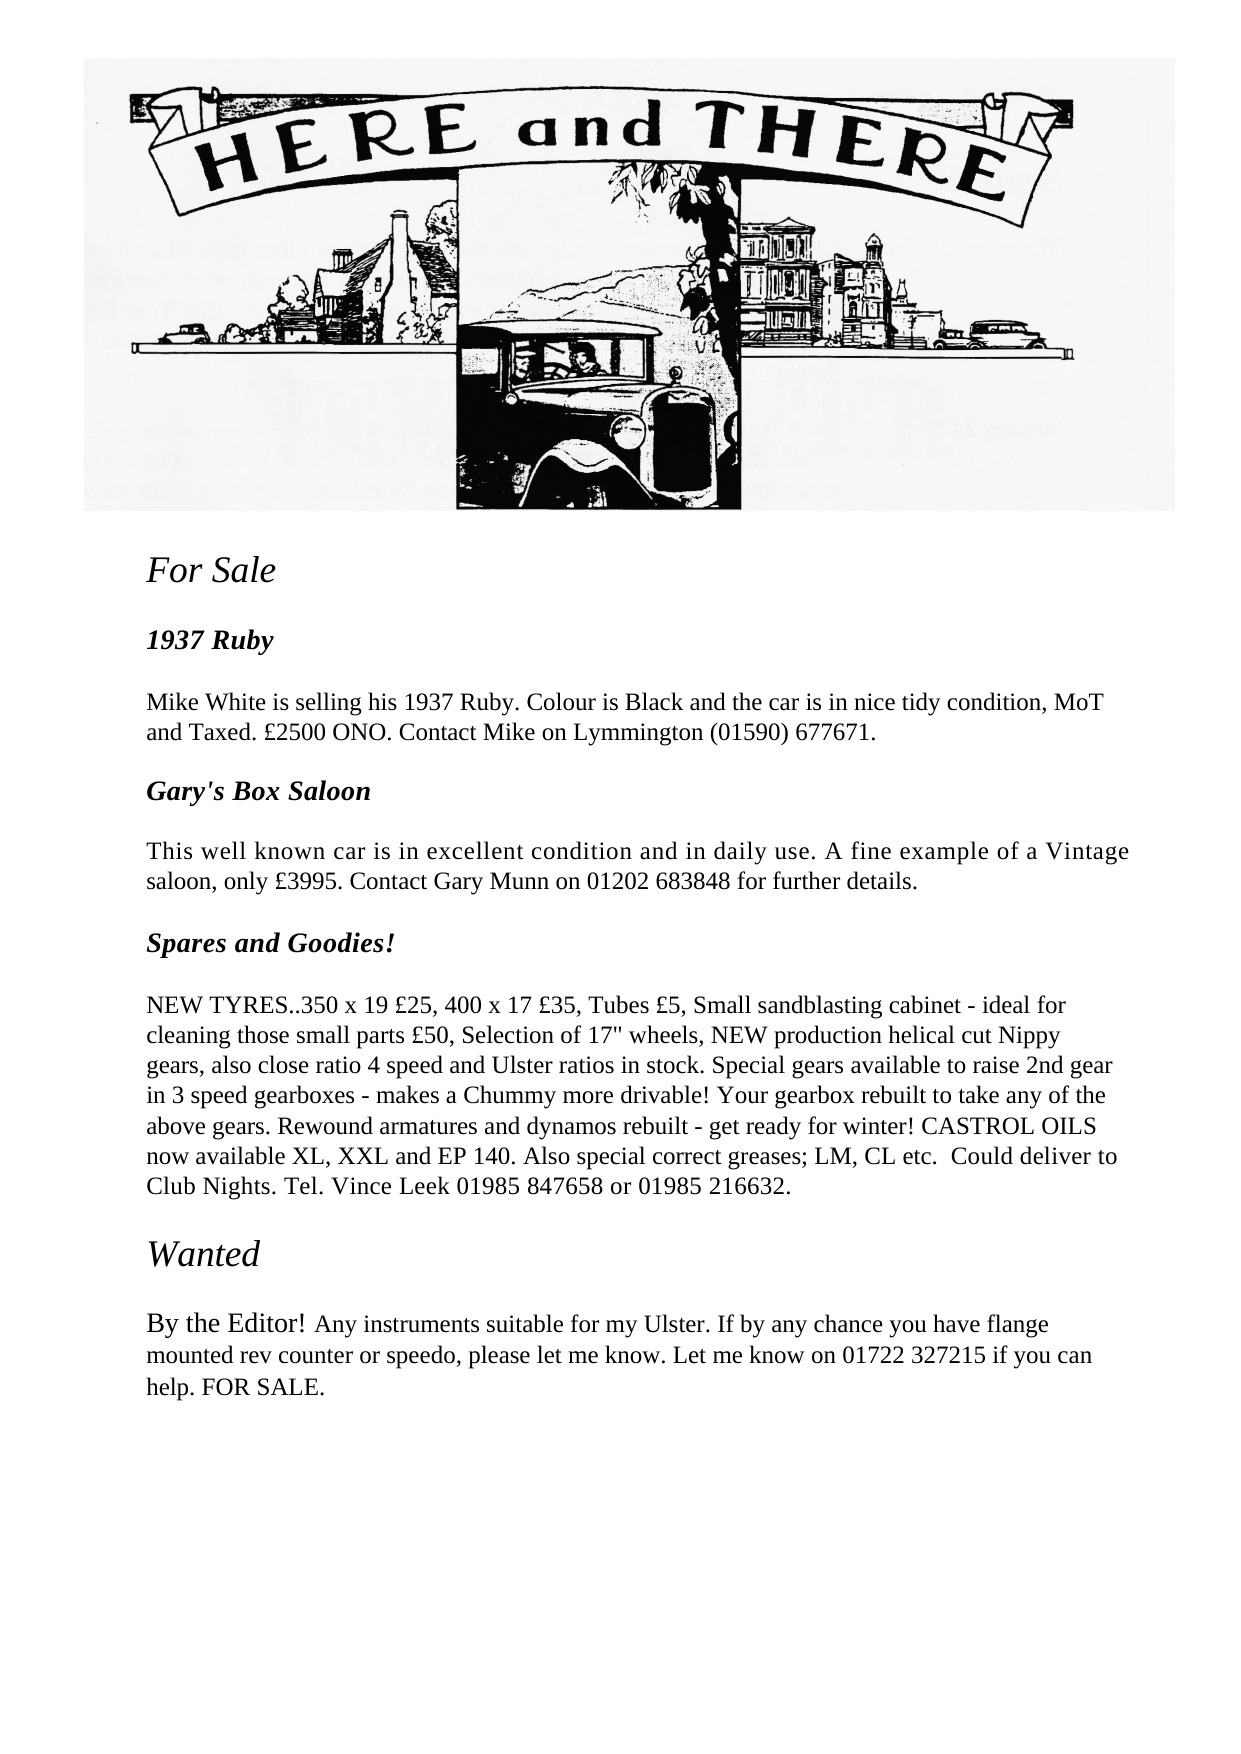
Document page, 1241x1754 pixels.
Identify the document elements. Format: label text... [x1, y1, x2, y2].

text Mike White is selling his 1937 Ruby. Colour is Black and the car is in nice tidy condition, MoT and Taxed. £2500 ONO. Contact Mike on Lymmington (01590) 677671. [146, 686, 1140, 746]
text By the Editor! Any instruments suitable for my Ulster. If by any chance you have flange mounted rev counter or speedo, please let me know. Let me know on 01722 327215 if you can help. FOR SALE. [146, 1307, 1095, 1401]
text Spares and Goodies! [146, 927, 1200, 959]
text Gary's Box Saloon [146, 776, 1140, 806]
text saloon, only £3995. Contact Gary Munn on 01202 683848 for further details. [146, 866, 1200, 895]
text This well known car is in excellent condition and in daily use. A fine example of a Vintage [146, 836, 1200, 866]
text 1937 Ruby [146, 624, 1200, 656]
text For Sale [146, 548, 1200, 591]
text NEW TYRES..350 x 19 £25, 400 x 17 £35, Tubes £5, Small sandblasting cabinet - ideal for cleaning those small parts £50, Selection of 17" wheels, NEW production helical cut Nippy gears, also close ratio 4 speed and Ulster ratios in stock. Special gears available to raise 2nd gear in 3 speed gearboxes - makes a Chummy more drivable! Your gearbox rebuilt to take any of the above gears. Rewound armatures and dynamos rebuilt - get ready for winter! CASTROL OILS now available XL, XXL and EP 140. Also special correct greases; LM, CL etc. Could deliver to Club Nights. Tel. Vince Leek 01985 847658 or 01985 216632. [146, 989, 1125, 1200]
picture [83, 58, 1176, 511]
text Wanted [146, 1232, 1200, 1275]
